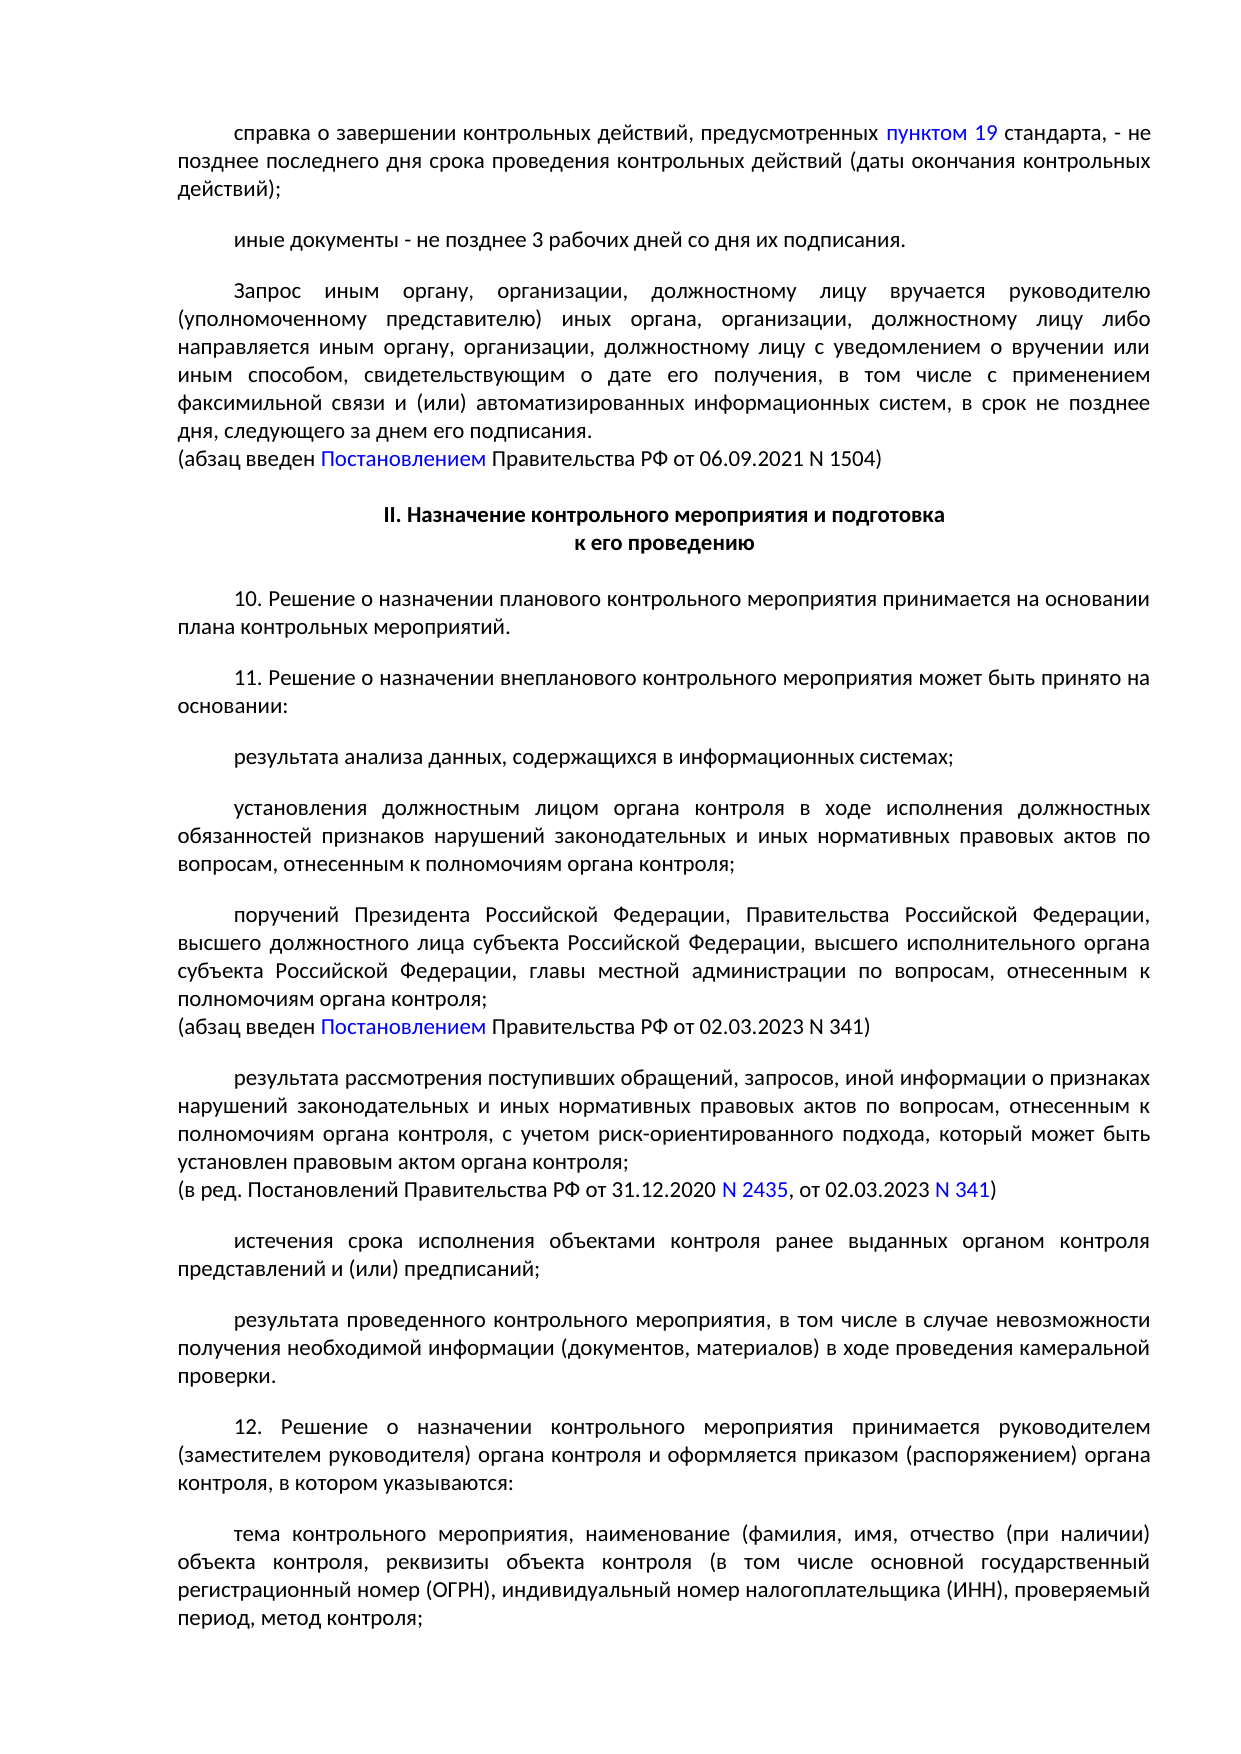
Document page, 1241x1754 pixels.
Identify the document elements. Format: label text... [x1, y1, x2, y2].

text тема контрольного мероприятия, наименование (фамилия, имя, отчество (при наличии) объекта контроля, реквизиты объекта контроля (в том числе основной государственный регистрационный номер (ОГРН), индивидуальный номер налогоплательщика (ИНН), проверяемый период, метод контроля; [177, 1519, 1152, 1631]
text (абзац введен Постановлением Правительства РФ от 02.03.2023 N 341) [177, 1012, 1152, 1040]
text (абзац введен Постановлением Правительства РФ от 06.09.2021 N 1504) [177, 444, 1152, 472]
text Запрос иным органу, организации, должностному лицу вручается руководителю (уполномоченному представителю) иных органа, организации, должностному лицу либо направляется иным органу, организации, должностному лицу с уведомлением о вручении или иным способом, свидетельствующим о дате его получения, в том числе с применением факсимильной связи и (или) автоматизированных информационных систем, в срок не позднее дня, следующего за днем его подписания. [177, 276, 1152, 444]
text истечения срока исполнения объектами контроля ранее выданных органом контроля представлений и (или) предписаний; [177, 1226, 1152, 1282]
text установления должностным лицом органа контроля в ходе исполнения должностных обязанностей признаков нарушений законодательных и иных нормативных правовых актов по вопросам, отнесенным к полномочиям органа контроля; [177, 793, 1152, 877]
text 11. Решение о назначении внепланового контрольного мероприятия может быть принято на основании: [177, 663, 1152, 719]
text иные документы - не позднее 3 рабочих дней со дня их подписания. [177, 225, 1152, 253]
text (в ред. Постановлений Правительства РФ от 31.12.2020 N 2435, от 02.03.2023 N 341) [177, 1175, 1152, 1203]
title II. Назначение контрольного мероприятия и подготовка [177, 500, 1152, 528]
text результата рассмотрения поступивших обращений, запросов, иной информации о признаках нарушений законодательных и иных нормативных правовых актов по вопросам, отнесенным к полномочиям органа контроля, с учетом риск-ориентированного подхода, который может быть установлен правовым актом органа контроля; [177, 1063, 1152, 1175]
text поручений Президента Российской Федерации, Правительства Российской Федерации, высшего должностного лица субъекта Российской Федерации, высшего исполнительного органа субъекта Российской Федерации, главы местной администрации по вопросам, отнесенным к полномочиям органа контроля; [177, 900, 1152, 1012]
text 12. Решение о назначении контрольного мероприятия принимается руководителем (заместителем руководителя) органа контроля и оформляется приказом (распоряжением) органа контроля, в котором указываются: [177, 1412, 1152, 1496]
text результата проведенного контрольного мероприятия, в том числе в случае невозможности получения необходимой информации (документов, материалов) в ходе проведения камеральной проверки. [177, 1305, 1152, 1389]
title к его проведению [177, 528, 1152, 556]
text 10. Решение о назначении планового контрольного мероприятия принимается на основании плана контрольных мероприятий. [177, 584, 1152, 640]
text результата анализа данных, содержащихся в информационных системах; [177, 742, 1152, 770]
text справка о завершении контрольных действий, предусмотренных пунктом 19 стандарта, - не позднее последнего дня срока проведения контрольных действий (даты окончания контрольных действий); [177, 118, 1152, 202]
